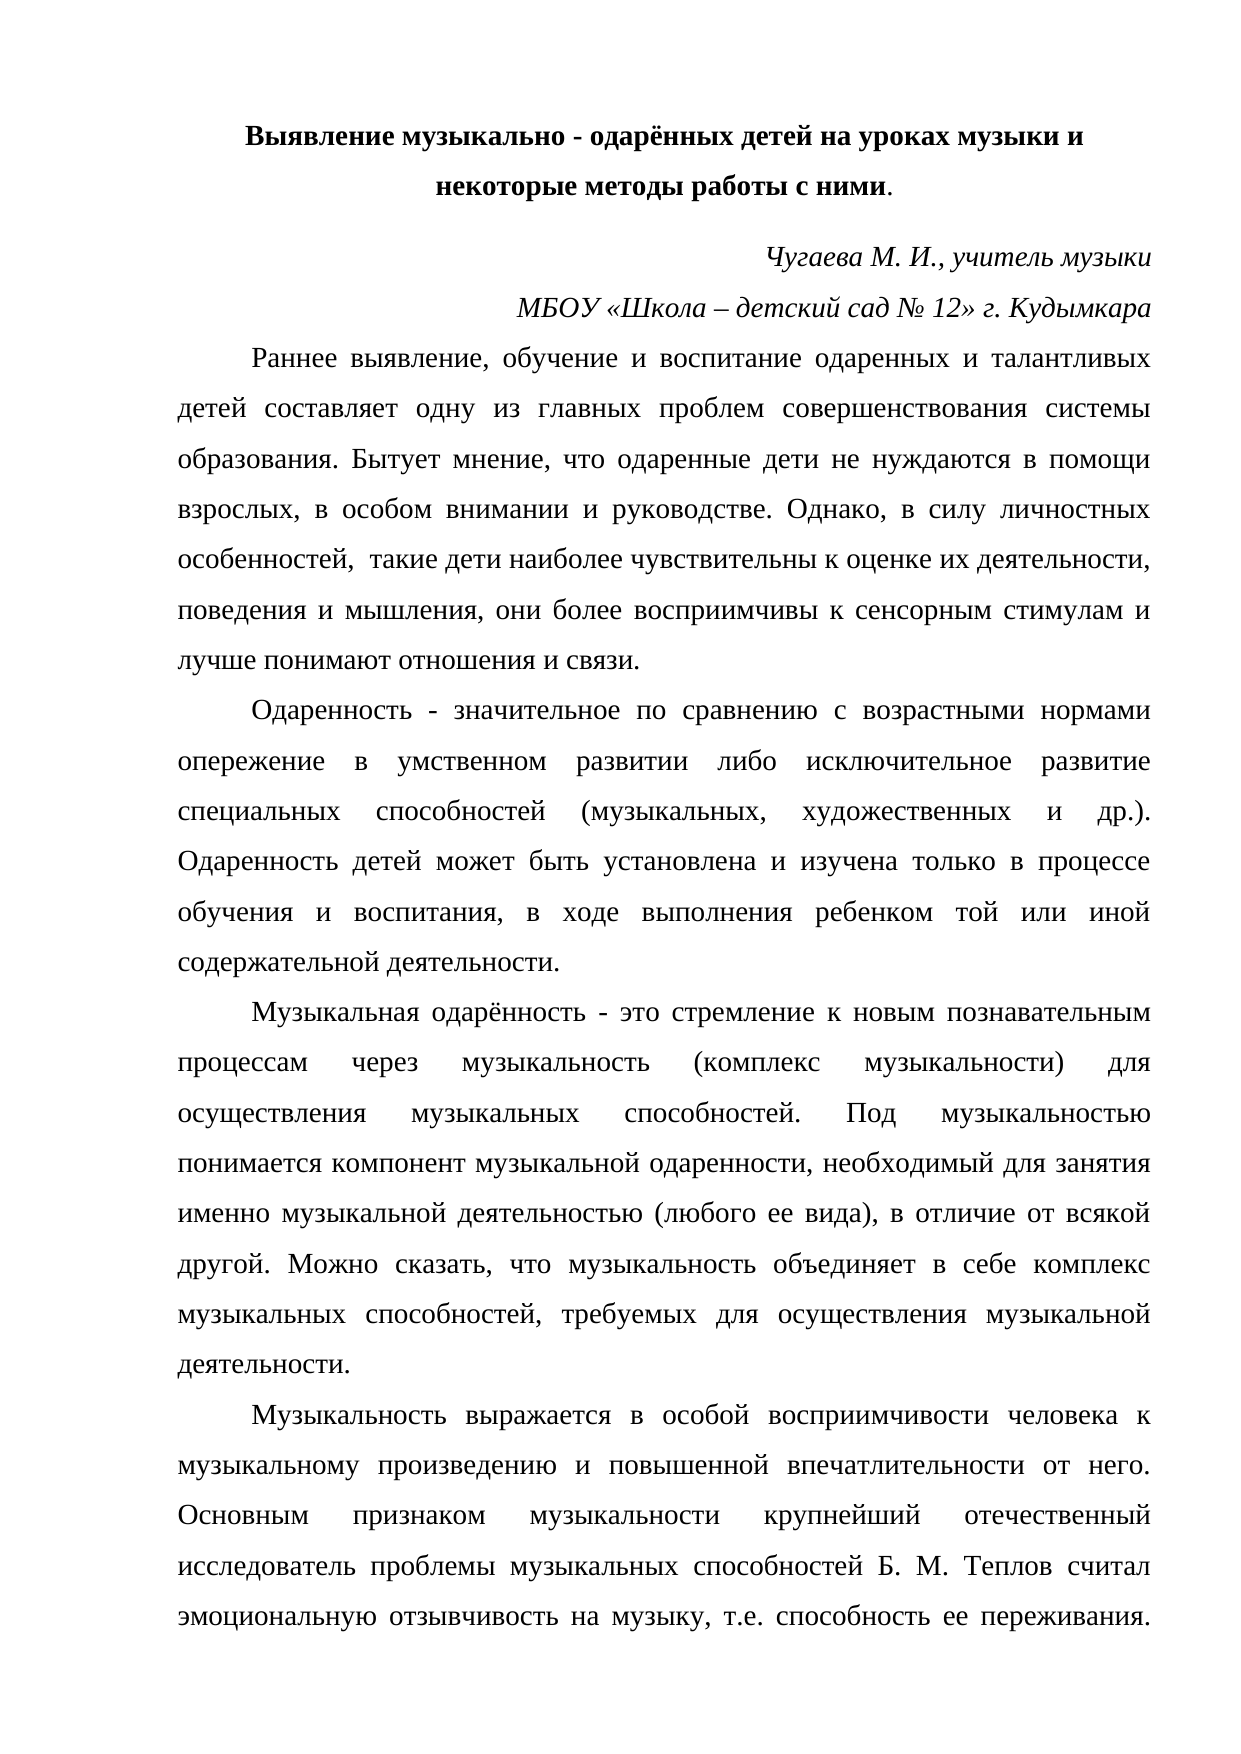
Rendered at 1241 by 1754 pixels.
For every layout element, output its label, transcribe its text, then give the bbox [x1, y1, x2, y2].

text Чугаева М. И., учитель музыки [177, 239, 1152, 273]
text Музыкальная одарённость - это стремление к новым познавательным процессам через музыкальность (комплекс музыкальности) для осуществления музыкальных способностей. Под музыкальностью понимается компонент музыкальной одаренности, необходимый для занятия именно музыкальной деятельностью (любого ее вида), в отличие от всякой другой. Можно сказать, что музыкальность объединяет в себе комплекс музыкальных способностей, требуемых для осуществления музыкальной деятельности. [177, 994, 1152, 1380]
text МБОУ «Школа – детский сад № 12» г. Кудымкара [177, 290, 1152, 323]
list Раннее выявление, обучение и воспитание одаренных и талантливых детей составляет одну из главных проблем совершенствования системы образования. Бытует мнение, что одаренные дети не нуждаются в помощи взрослых, в особом внимании и руководстве. Однако, в силу личностных особенностей, такие дети наиболее чувствительны к оценке их деятельности, поведения и мышления, они более восприимчивы к сенсорным стимулам и лучше понимают отношения и связи. [177, 340, 1152, 676]
text Выявление музыкально - одарённых детей на уроках музыки и некоторые методы работы с ними. [177, 118, 1152, 202]
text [177, 1397, 1152, 1632]
text Одаренность - значительное по сравнению с возрастными нормами опережение в умственном развитии либо исключительное развитие специальных способностей (музыкальных, художественных и др.). Одаренность детей может быть установлена и изучена только в процессе обучения и воспитания, в ходе выполнения ребенком той или иной содержательной деятельности. [177, 692, 1152, 977]
